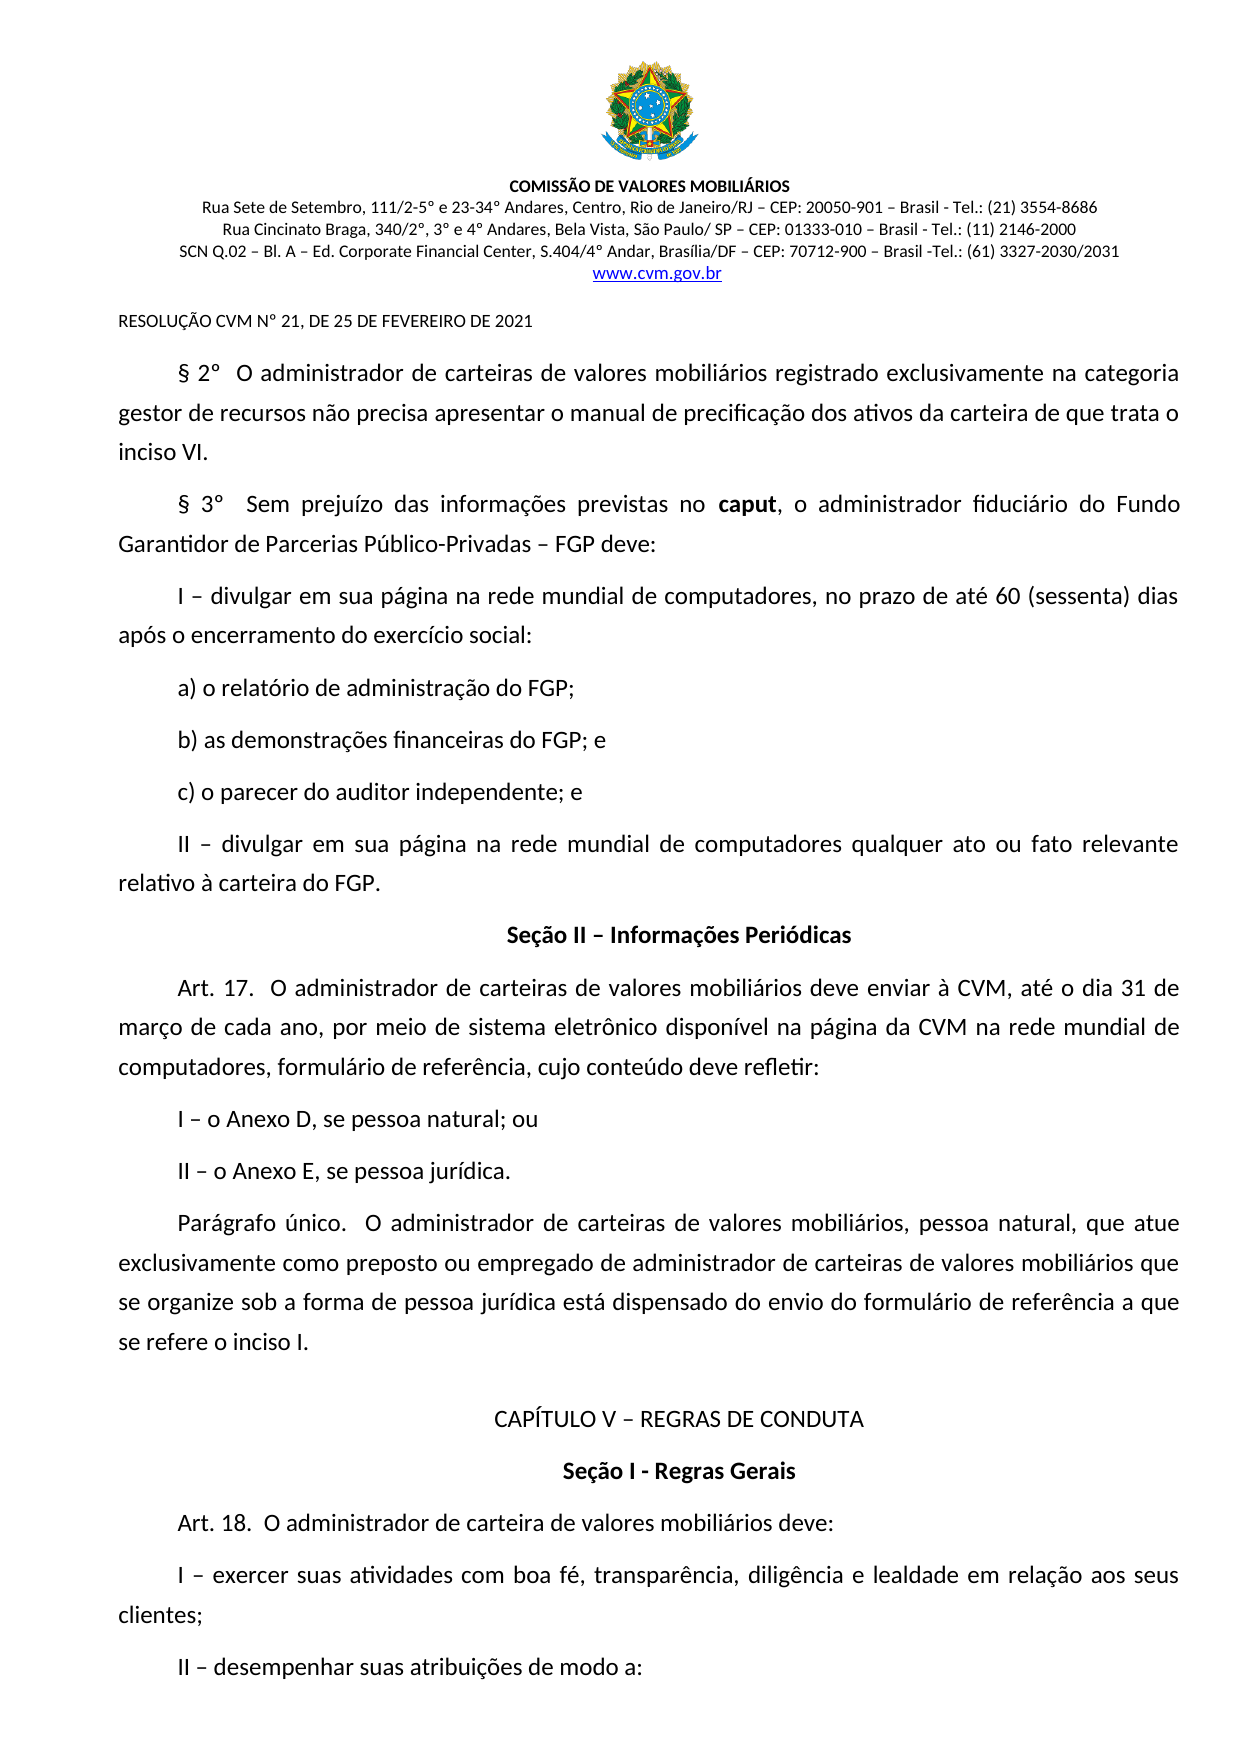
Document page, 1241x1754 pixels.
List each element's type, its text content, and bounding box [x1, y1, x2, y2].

text c) o parecer do auditor independente; e [118, 776, 1181, 806]
text I – o Anexo D, se pessoa natural; ou [118, 1103, 1181, 1133]
text a) o relatório de administração do FGP; [118, 672, 1181, 702]
text b) as demonstrações financeiras do FGP; e [118, 724, 1181, 754]
text Seção II – Informações Periódicas [118, 920, 1181, 950]
text Art. 18. O administrador de carteira de valores mobiliários deve: [118, 1507, 1181, 1538]
text II – divulgar em sua página na rede mundial de computadores qualquer ato ou fato relevante relativo à carteira do FGP. [118, 828, 1181, 898]
text § 2º O administrador de carteiras de valores mobiliários registrado exclusivamente na categoria gestor de recursos não precisa apresentar o manual de precificação dos ativos da carteira de que trata o inciso VI. [118, 357, 1181, 467]
text CAPÍTULO V – REGRAS DE CONDUTA [118, 1403, 1181, 1433]
text Seção I - Regras Gerais [118, 1455, 1181, 1486]
text Parágrafo único. O administrador de carteiras de valores mobiliários, pessoa natural, que atue exclusivamente como preposto ou empregado de administrador de carteiras de valores mobiliários que se organize sob a forma de pessoa jurídica está dispensado do envio do formulário de referência a que se refere o inciso I. [118, 1207, 1181, 1356]
text II – o Anexo E, se pessoa jurídica. [118, 1155, 1181, 1186]
text § 3º Sem prejuízo das informações previstas no caput, o administrador fiduciário do Fundo Garantidor de Parcerias Público-Privadas – FGP deve: [118, 488, 1181, 558]
text Art. 17. O administrador de carteiras de valores mobiliários deve enviar à CVM, até o dia 31 de março de cada ano, por meio de sistema eletrônico disponível na página da CVM na rede mundial de computadores, formulário de referência, cujo conteúdo deve refletir: [118, 972, 1181, 1081]
text I – exercer suas atividades com boa fé, transparência, diligência e lealdade em relação aos seus clientes; [118, 1559, 1181, 1629]
picture [597, 59, 702, 163]
text II – desempenhar suas atribuições de modo a: [118, 1651, 1181, 1681]
text I – divulgar em sua página na rede mundial de computadores, no prazo de até 60 (sessenta) dias após o encerramento do exercício social: [118, 580, 1181, 650]
